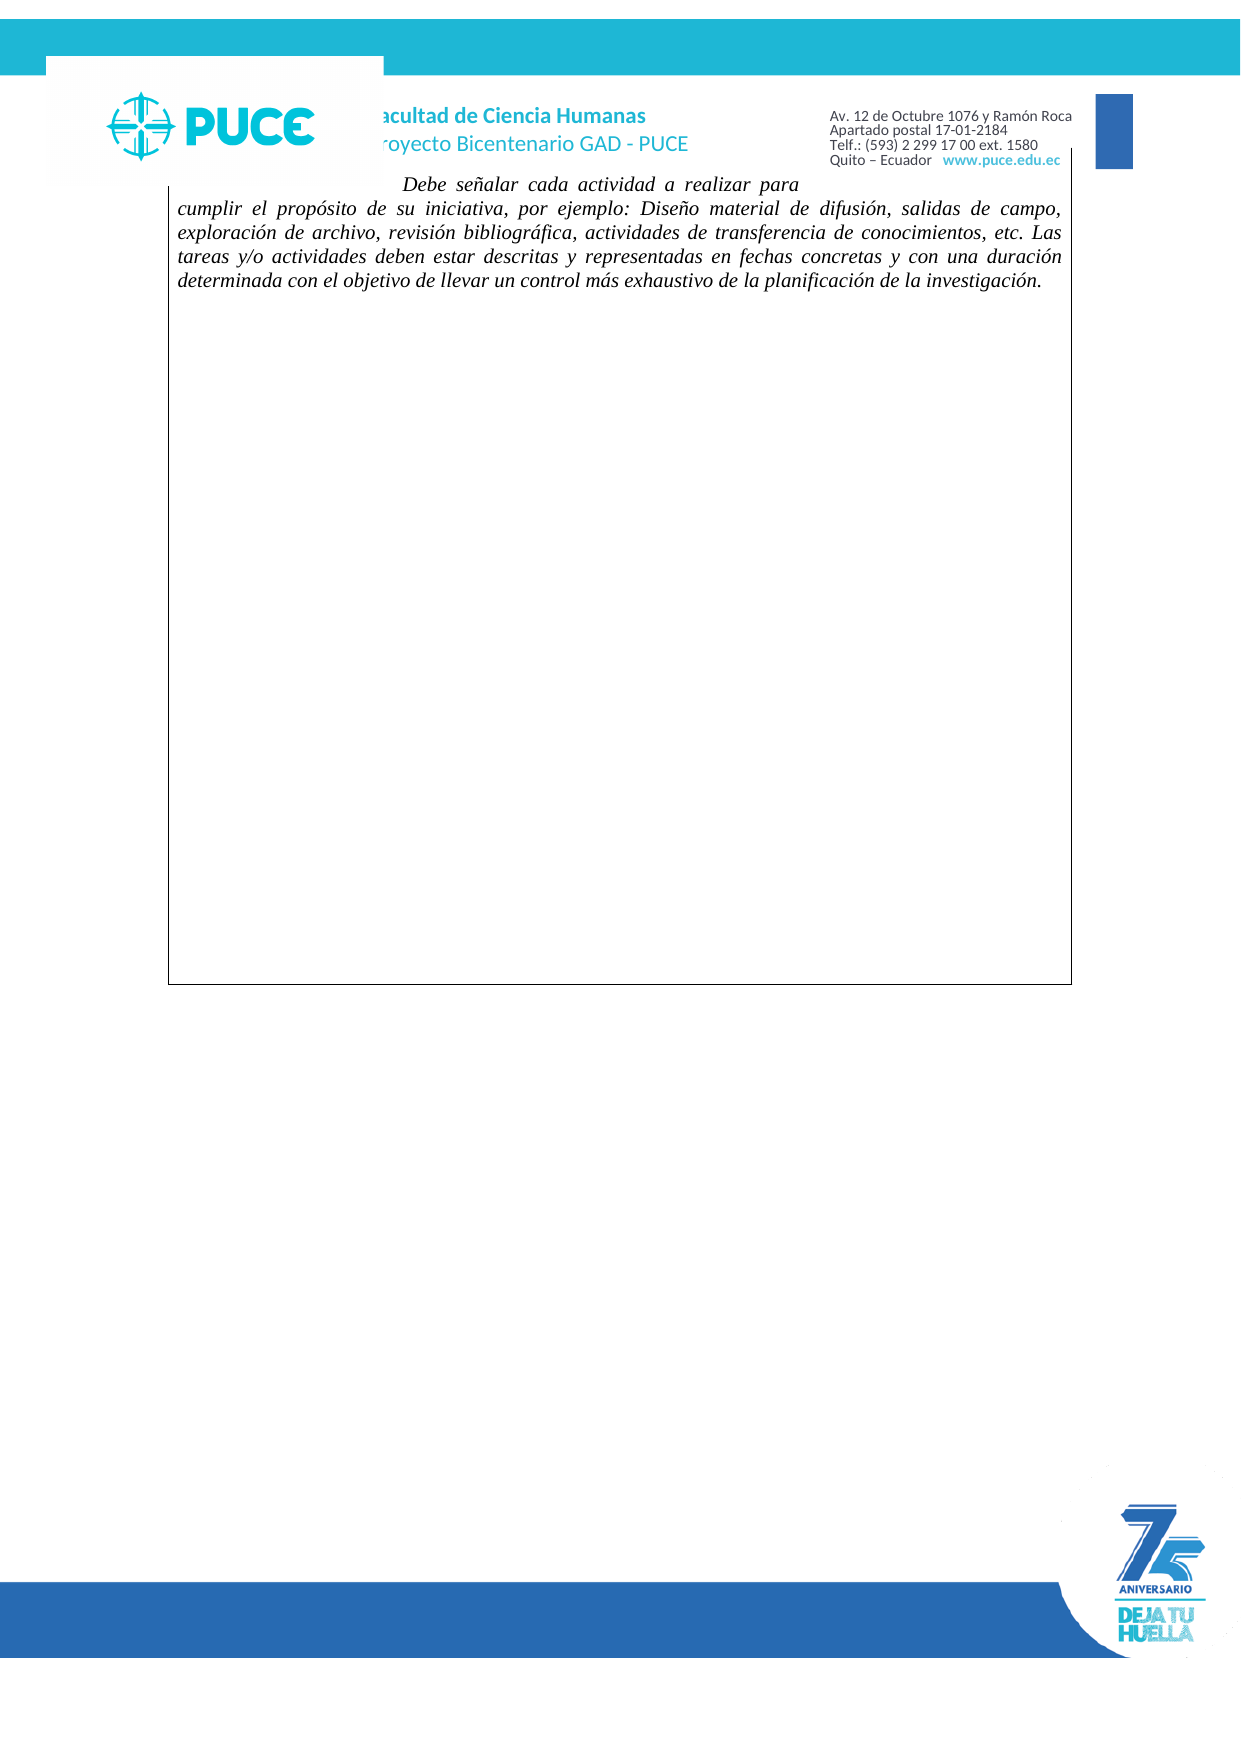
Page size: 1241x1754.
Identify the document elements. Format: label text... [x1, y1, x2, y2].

picture [46, 56, 384, 186]
picture [0, 1453, 1241, 1658]
text Debe señalar cada actividad a realizar para cumplir el propósito de su iniciativa, por ejemplo: Diseño material de difusión, salidas de campo, exploración de archivo, revisión bibliográfica, actividades de transferencia de conocimientos, etc. Las tareas y/o actividades deben estar descritas y representadas en fechas concretas y con una duración determinada con el objetivo de llevar un control más exhaustivo de la planificación de la investigación. [177, 148, 1063, 292]
